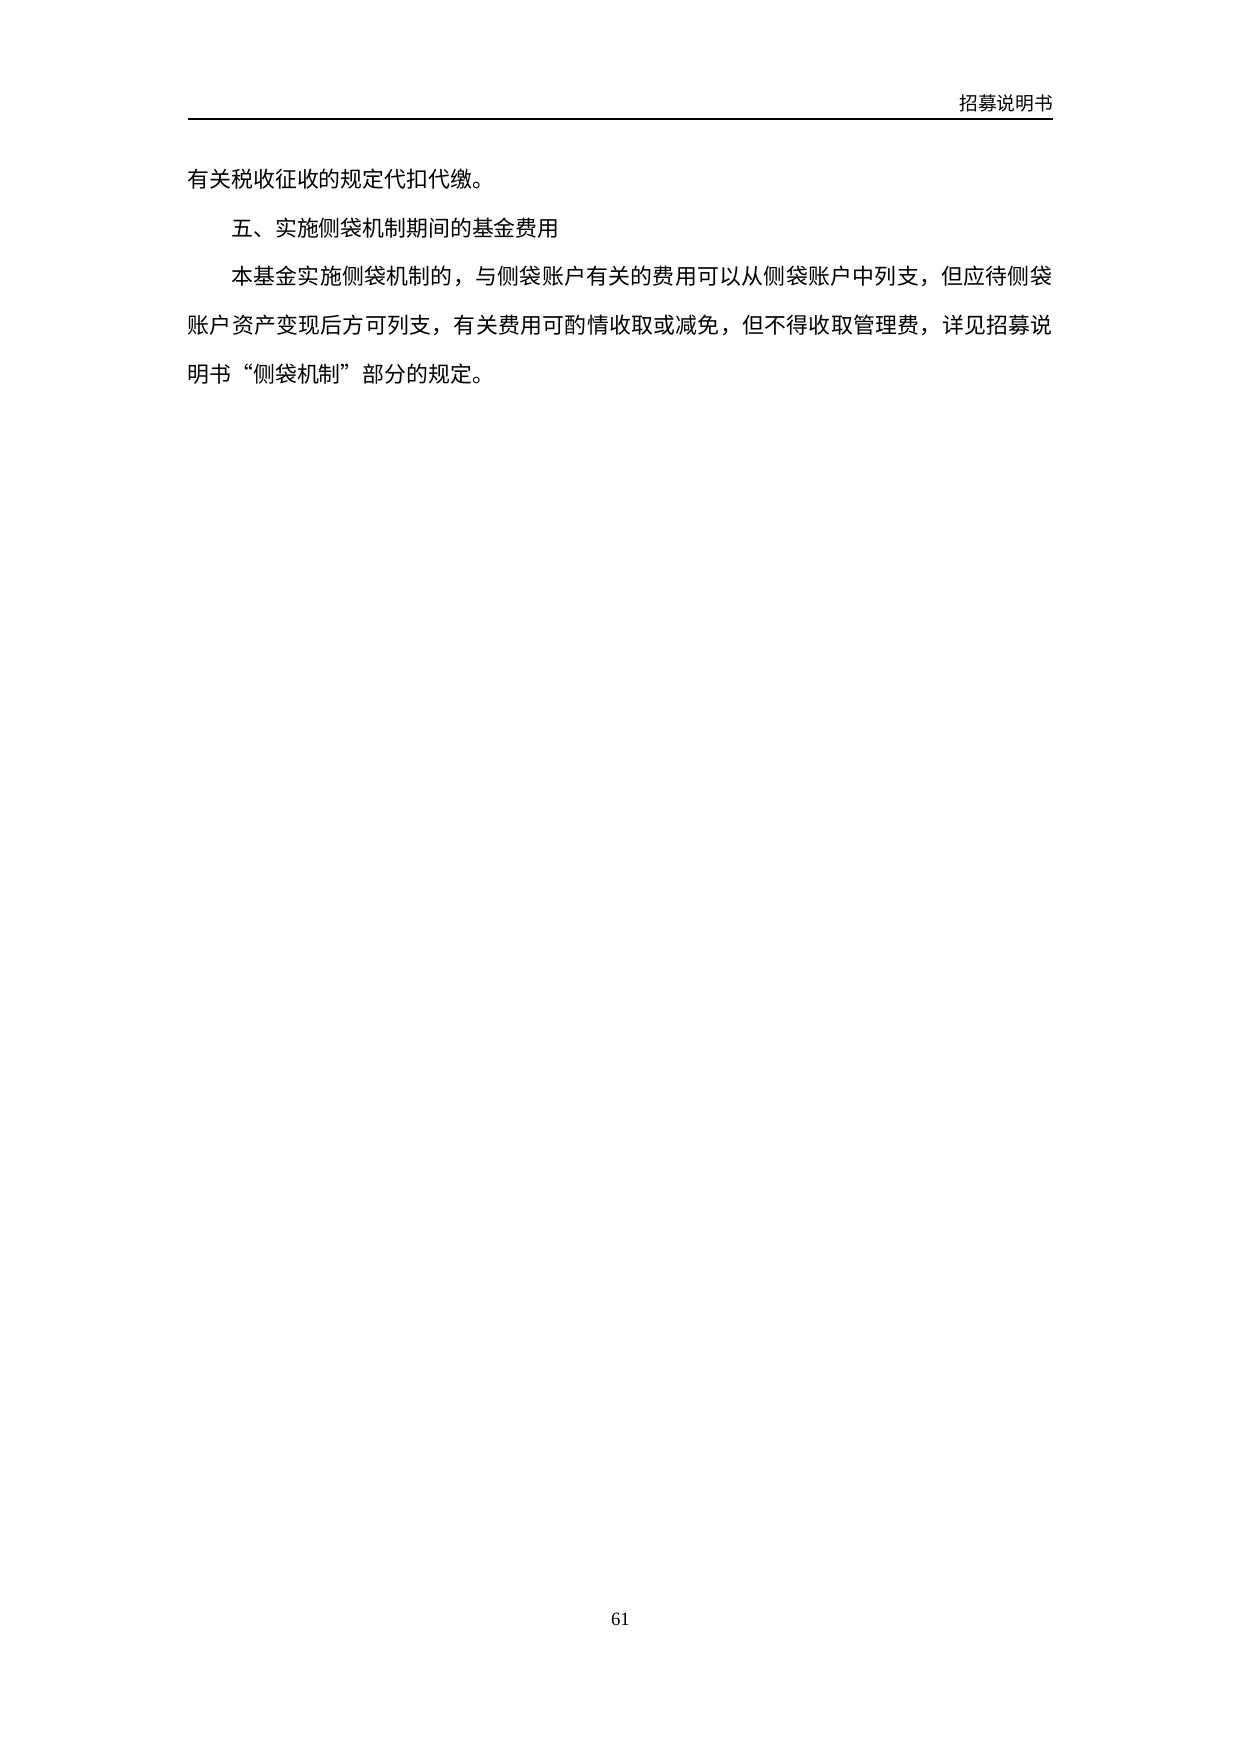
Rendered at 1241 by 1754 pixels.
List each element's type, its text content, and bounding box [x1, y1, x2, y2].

text 五、实施侧袋机制期间的基金费用 [187, 210, 1053, 243]
text 本基金实施侧袋机制的，与侧袋账户有关的费用可以从侧袋账户中列支，但应待侧袋账户资产变现后方可列支，有关费用可酌情收取或减免，但不得收取管理费，详见招募说明书“侧袋机制”部分的规定。 [187, 259, 1053, 389]
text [187, 162, 1053, 194]
